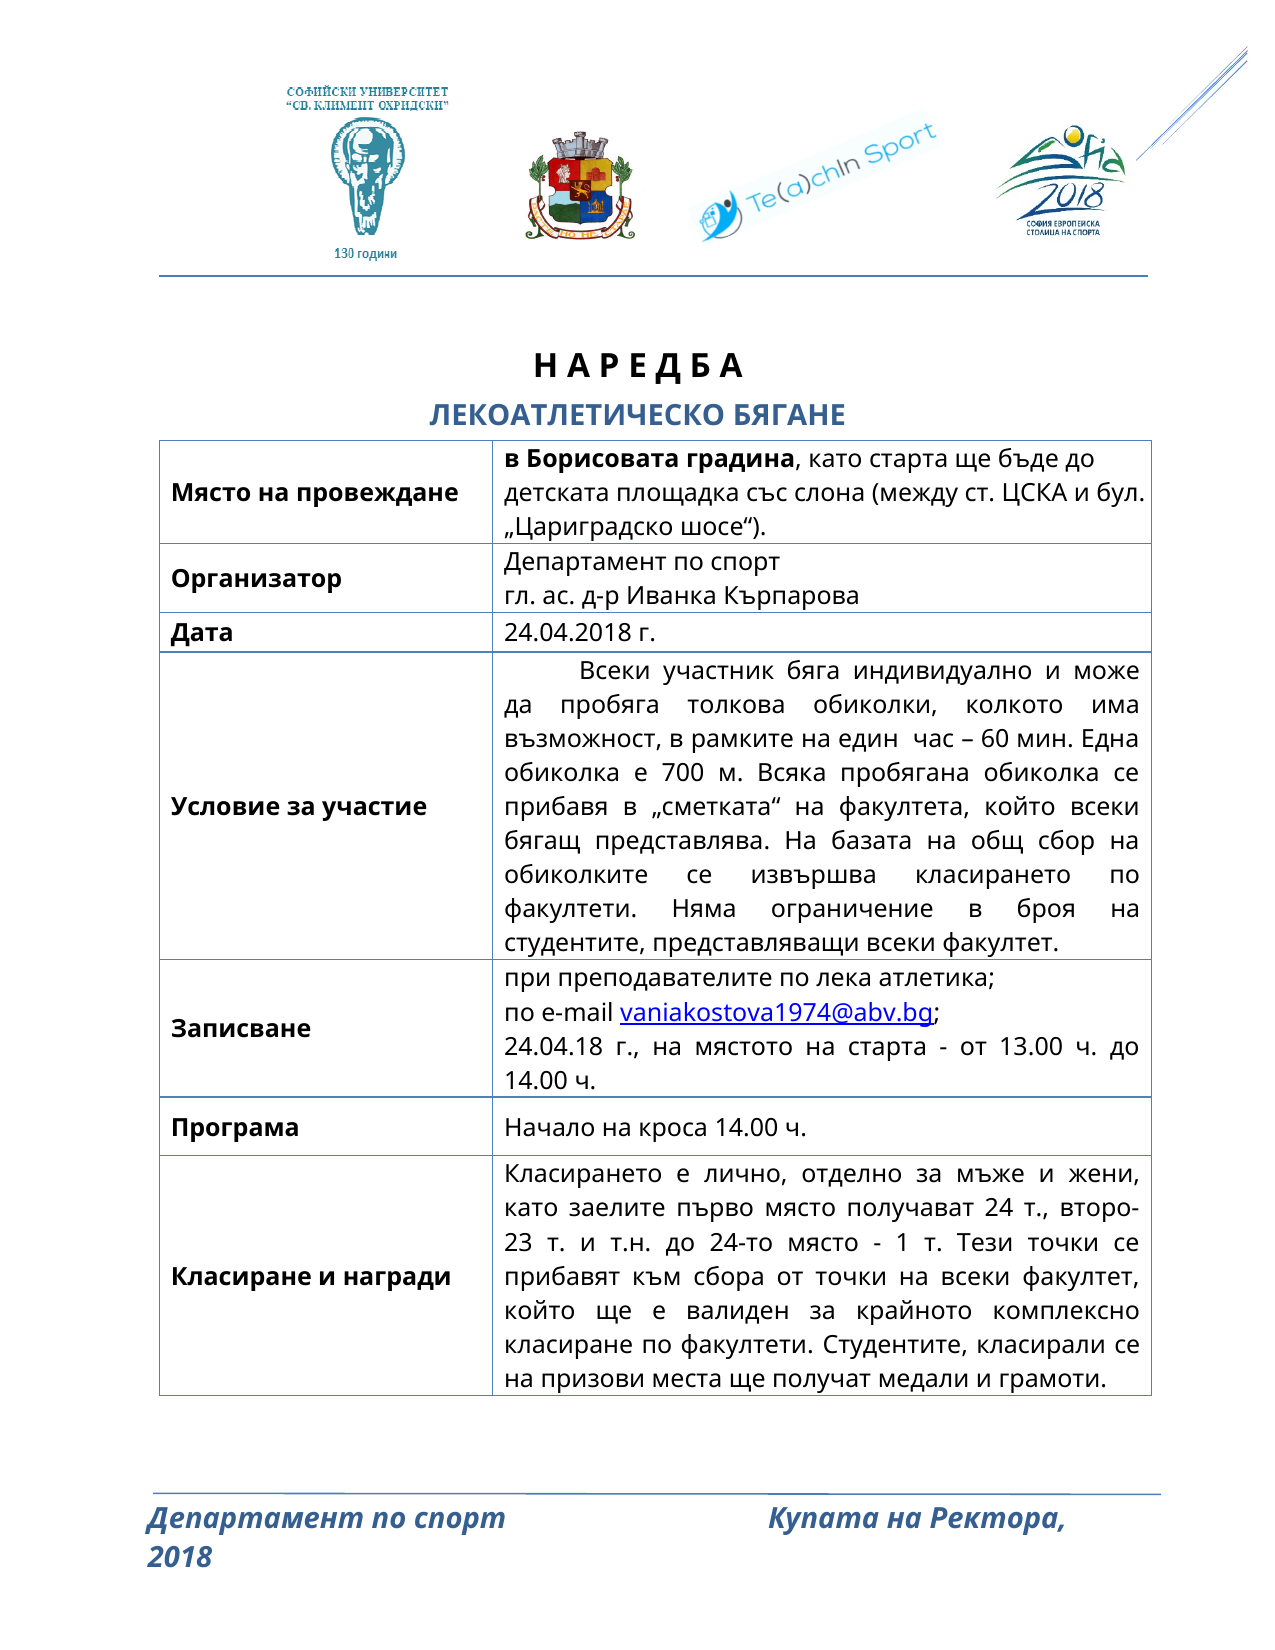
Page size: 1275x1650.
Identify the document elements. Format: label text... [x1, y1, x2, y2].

table_cell Дата [160, 613, 492, 651]
table_cell Класирането е лично, отделно за мъже и жени, като заелите първо място получават 24 т., второ- 23 т. и т.н. до 24-то място - 1 т. Тези точки се прибавят към сбора от точки на всеки факултет, който ще е валиден за крайното комплексно класиране по факултети. Студентите, класирали се на призови места ще получат медали и грамоти. [493, 1156, 1151, 1394]
picture [987, 112, 1136, 261]
table_cell Програма [160, 1098, 492, 1155]
table_header Място на провеждане [160, 441, 492, 543]
table_cell Организатор [160, 544, 492, 612]
table_cell Всеки участник бяга индивидуално и може да пробяга толкова обиколки, колкото има възможност, в рамките на един час – 60 мин. Една обиколка е 700 м. Всяка пробягана обиколка се прибавя в „сметката“ на факултета, който всеки бягащ представлява. На базата на общ сбор на обиколките се извършва класирането по факултети. Няма ограничение в броя на студентите, представляващи всеки факултет. [493, 653, 1151, 959]
table_cell Начало на кроса 14.00 ч. [493, 1098, 1151, 1155]
picture [688, 108, 940, 246]
table_cell Департамент по спорт гл. ас. д-р Иванка Кърпарова [493, 544, 1151, 612]
text Н А Р Е Д Б А [148, 342, 1127, 387]
table_cell Записване [160, 960, 492, 1096]
table_header в Борисовата градина, като старта ще бъде до детската площадка със слона (между ст. ЦСКА и бул. „Цариградско шосе“). [493, 441, 1151, 543]
table_cell при преподавателите по лека атлетика; по e-mail vaniakostova1974@abv.bg; 24.04.18 г., на мястото на старта - от 13.00 ч. до 14.00 ч. [493, 960, 1151, 1096]
picture [515, 120, 646, 249]
table_cell 24.04.2018 г. [493, 613, 1151, 651]
table_cell Класиране и награди [160, 1156, 492, 1394]
subtitle ЛЕКОАТЛЕТИЧЕСКО БЯГАНЕ [148, 394, 1127, 433]
table_cell Условие за участие [160, 653, 492, 959]
